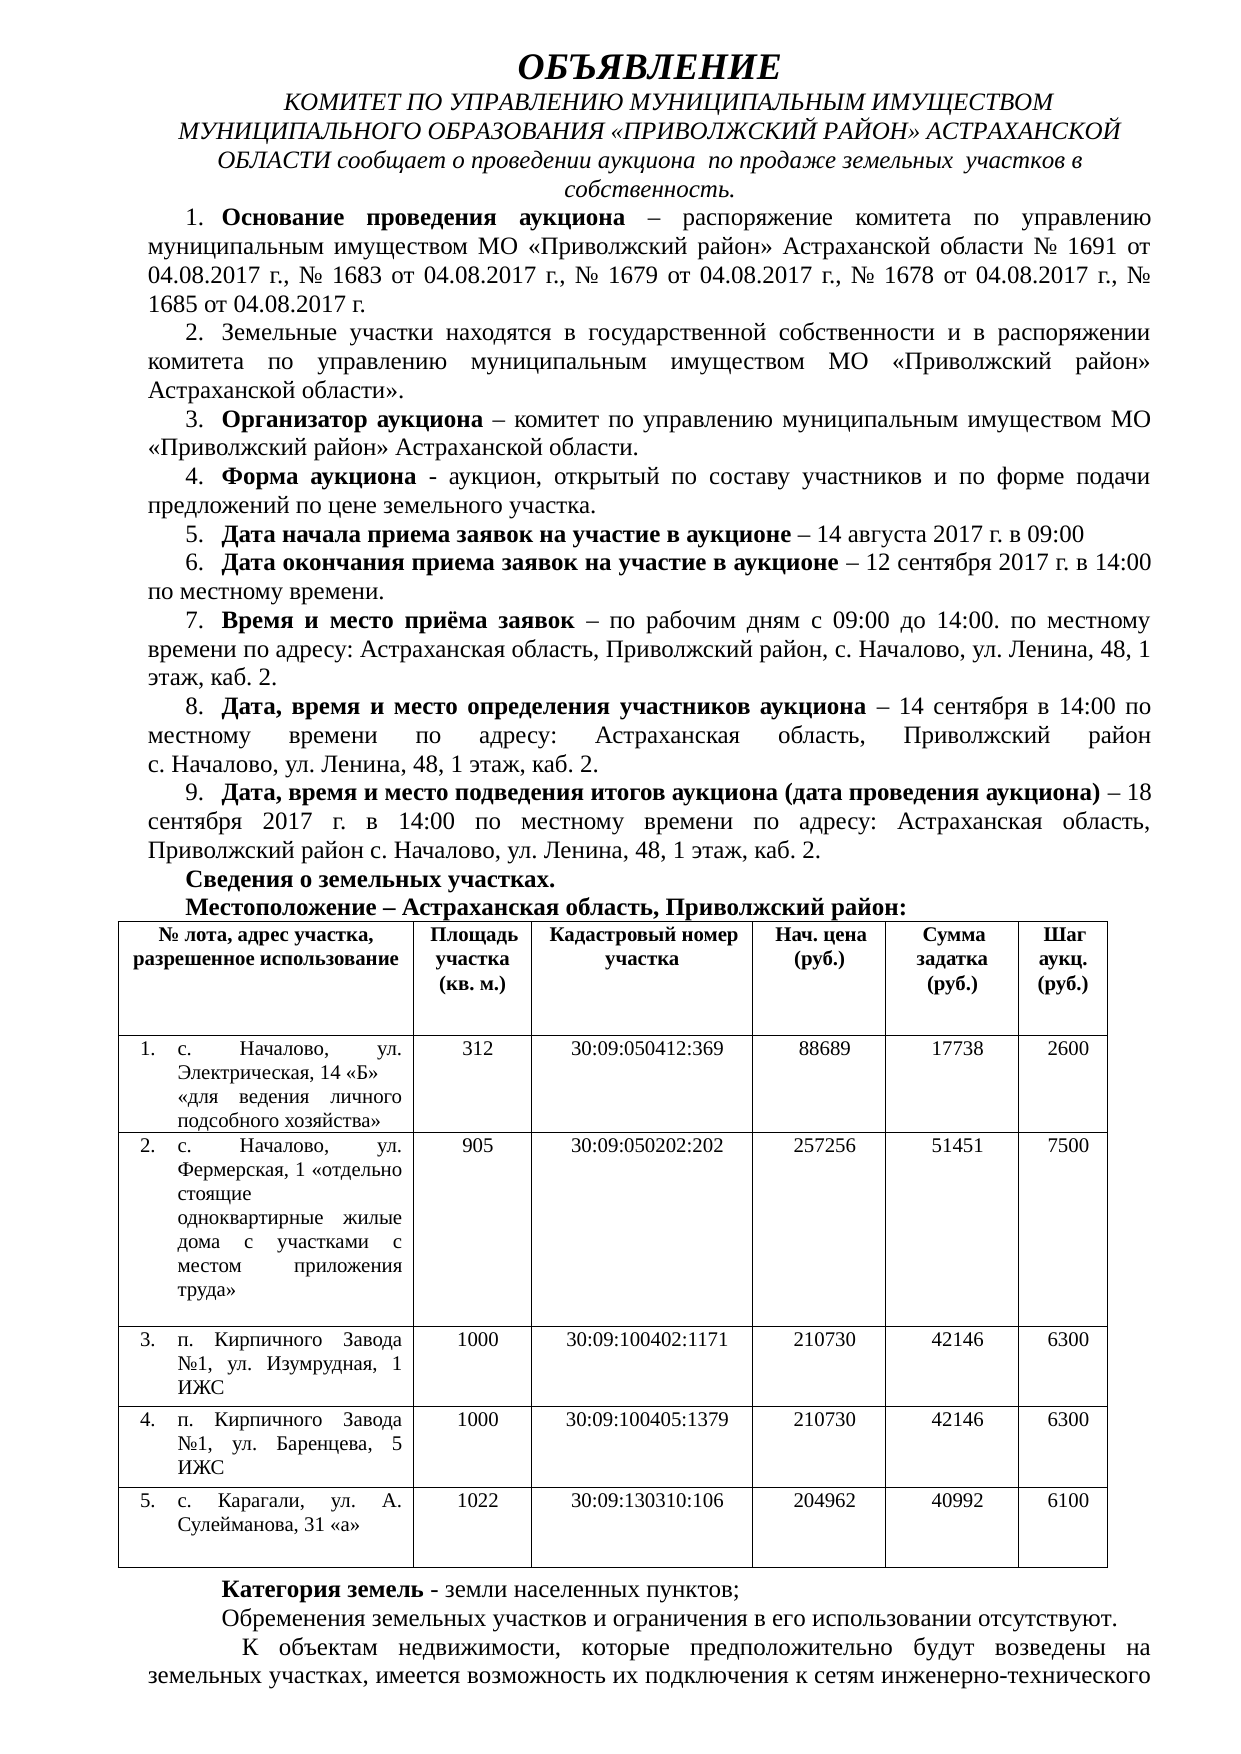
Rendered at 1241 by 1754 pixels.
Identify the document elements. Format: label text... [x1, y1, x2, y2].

table_header Сумма задатка (руб.) [886, 922, 1018, 1035]
list Дата начала приема заявок на участие в аукционе – 14 августа 2017 г. в 09:00 [148, 519, 1152, 547]
table_cell 6300 [1019, 1407, 1107, 1487]
table_header № лота, адрес участка, разрешенное использование [119, 922, 413, 1035]
table_cell с. Началово, ул. Фермерская, 1 «отдельно стоящие одноквартирные жилые дома с участками с местом приложения труда» [119, 1133, 413, 1326]
table_cell с. Началово, ул. Электрическая, 14 «Б» «для ведения личного подсобного хозяйства» [119, 1036, 413, 1132]
list Местоположение – Астраханская область, Приволжский район: [148, 892, 1152, 921]
table_cell 30:09:130310:106 [532, 1488, 752, 1567]
table_cell 1000 [414, 1327, 531, 1406]
table_cell 210730 [753, 1407, 885, 1487]
list Дата, время и место определения участников аукциона – 14 сентября в 14:00 по местному времени по адресу: Астраханская область, Приволжский район с. Началово, ул. Ленина, 48, 1 этаж, каб. 2. [148, 691, 1152, 777]
table_cell 42146 [886, 1407, 1018, 1487]
table_cell 17738 [886, 1036, 1018, 1132]
list Дата, время и место подведения итогов аукциона (дата проведения аукциона) – 18 сентября 2017 г. в 14:00 по местному времени по адресу: Астраханская область, Приволжский район с. Началово, ул. Ленина, 48, 1 этаж, каб. 2. [148, 777, 1152, 864]
table_cell 312 [414, 1036, 531, 1132]
table_cell 30:09:100402:1171 [532, 1327, 752, 1406]
table_cell 42146 [886, 1327, 1018, 1406]
list Основание проведения аукциона – распоряжение комитета по управлению муниципальным имуществом МО «Приволжский район» Астраханской области № 1691 от 04.08.2017 г., № 1683 от 04.08.2017 г., № 1679 от 04.08.2017 г., № 1678 от 04.08.2017 г., № 1685 от 04.08.2017 г. [148, 202, 1152, 317]
text Обременения земельных участков и ограничения в его использовании отсутствуют. [148, 1603, 1152, 1632]
table_cell 2600 [1019, 1036, 1107, 1132]
text ОБЪЯВЛЕНИЕ [148, 44, 1152, 87]
table_cell 6300 [1019, 1327, 1107, 1406]
table_cell п. Кирпичного Завода №1, ул. Баренцева, 5 ИЖС [119, 1407, 413, 1487]
table_header Шаг аукц. (руб.) [1019, 922, 1107, 1035]
table_cell 1022 [414, 1488, 531, 1567]
table_cell 30:09:050202:202 [532, 1133, 752, 1326]
text Категория земель - земли населенных пунктов; [148, 1574, 1152, 1603]
list Организатор аукциона – комитет по управлению муниципальным имуществом МО «Приволжский район» Астраханской области. [148, 404, 1152, 461]
table_cell п. Кирпичного Завода №1, ул. Изумрудная, 1 ИЖС [119, 1327, 413, 1406]
table_cell с. Карагали, ул. А. Сулейманова, 31 «а» [119, 1488, 413, 1567]
table_cell 40992 [886, 1488, 1018, 1567]
table_cell 1000 [414, 1407, 531, 1487]
table_cell 7500 [1019, 1133, 1107, 1326]
list Форма аукциона - аукцион, открытый по составу участников и по форме подачи предложений по цене земельного участка. [148, 461, 1152, 519]
table_cell 30:09:100405:1379 [532, 1407, 752, 1487]
table_cell 6100 [1019, 1488, 1107, 1567]
list Сведения о земельных участках. [185, 864, 1152, 892]
table_cell 51451 [886, 1133, 1018, 1326]
table_cell 88689 [753, 1036, 885, 1132]
table_cell 905 [414, 1133, 531, 1326]
table_header Нач. цена (руб.) [753, 922, 885, 1035]
list Время и место приёма заявок – по рабочим дням с 09:00 до 14:00. по местному времени по адресу: Астраханская область, Приволжский район, с. Началово, ул. Ленина, 48, 1 этаж, каб. 2. [148, 605, 1152, 691]
list Дата окончания приема заявок на участие в аукционе – 12 сентября 2017 г. в 14:00 по местному времени. [148, 547, 1152, 605]
table_header Кадастровый номер участка [532, 922, 752, 1035]
text КОМИТЕТ ПО УПРАВЛЕНИЮ МУНИЦИПАЛЬНЫМ ИМУЩЕСТВОМ МУНИЦИПАЛЬНОГО ОБРАЗОВАНИЯ «ПРИВОЛЖСКИЙ РАЙОН» АСТРАХАНСКОЙ ОБЛАСТИ сообщает о проведении аукциона по продаже земельных участков в собственность. [148, 87, 1152, 202]
table_header Площадь участка (кв. м.) [414, 922, 531, 1035]
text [148, 1632, 1152, 1689]
table_cell 257256 [753, 1133, 885, 1326]
table_cell 204962 [753, 1488, 885, 1567]
table_cell 30:09:050412:369 [532, 1036, 752, 1132]
list Земельные участки находятся в государственной собственности и в распоряжении комитета по управлению муниципальным имуществом МО «Приволжский район» Астраханской области». [148, 317, 1152, 404]
table_cell 210730 [753, 1327, 885, 1406]
